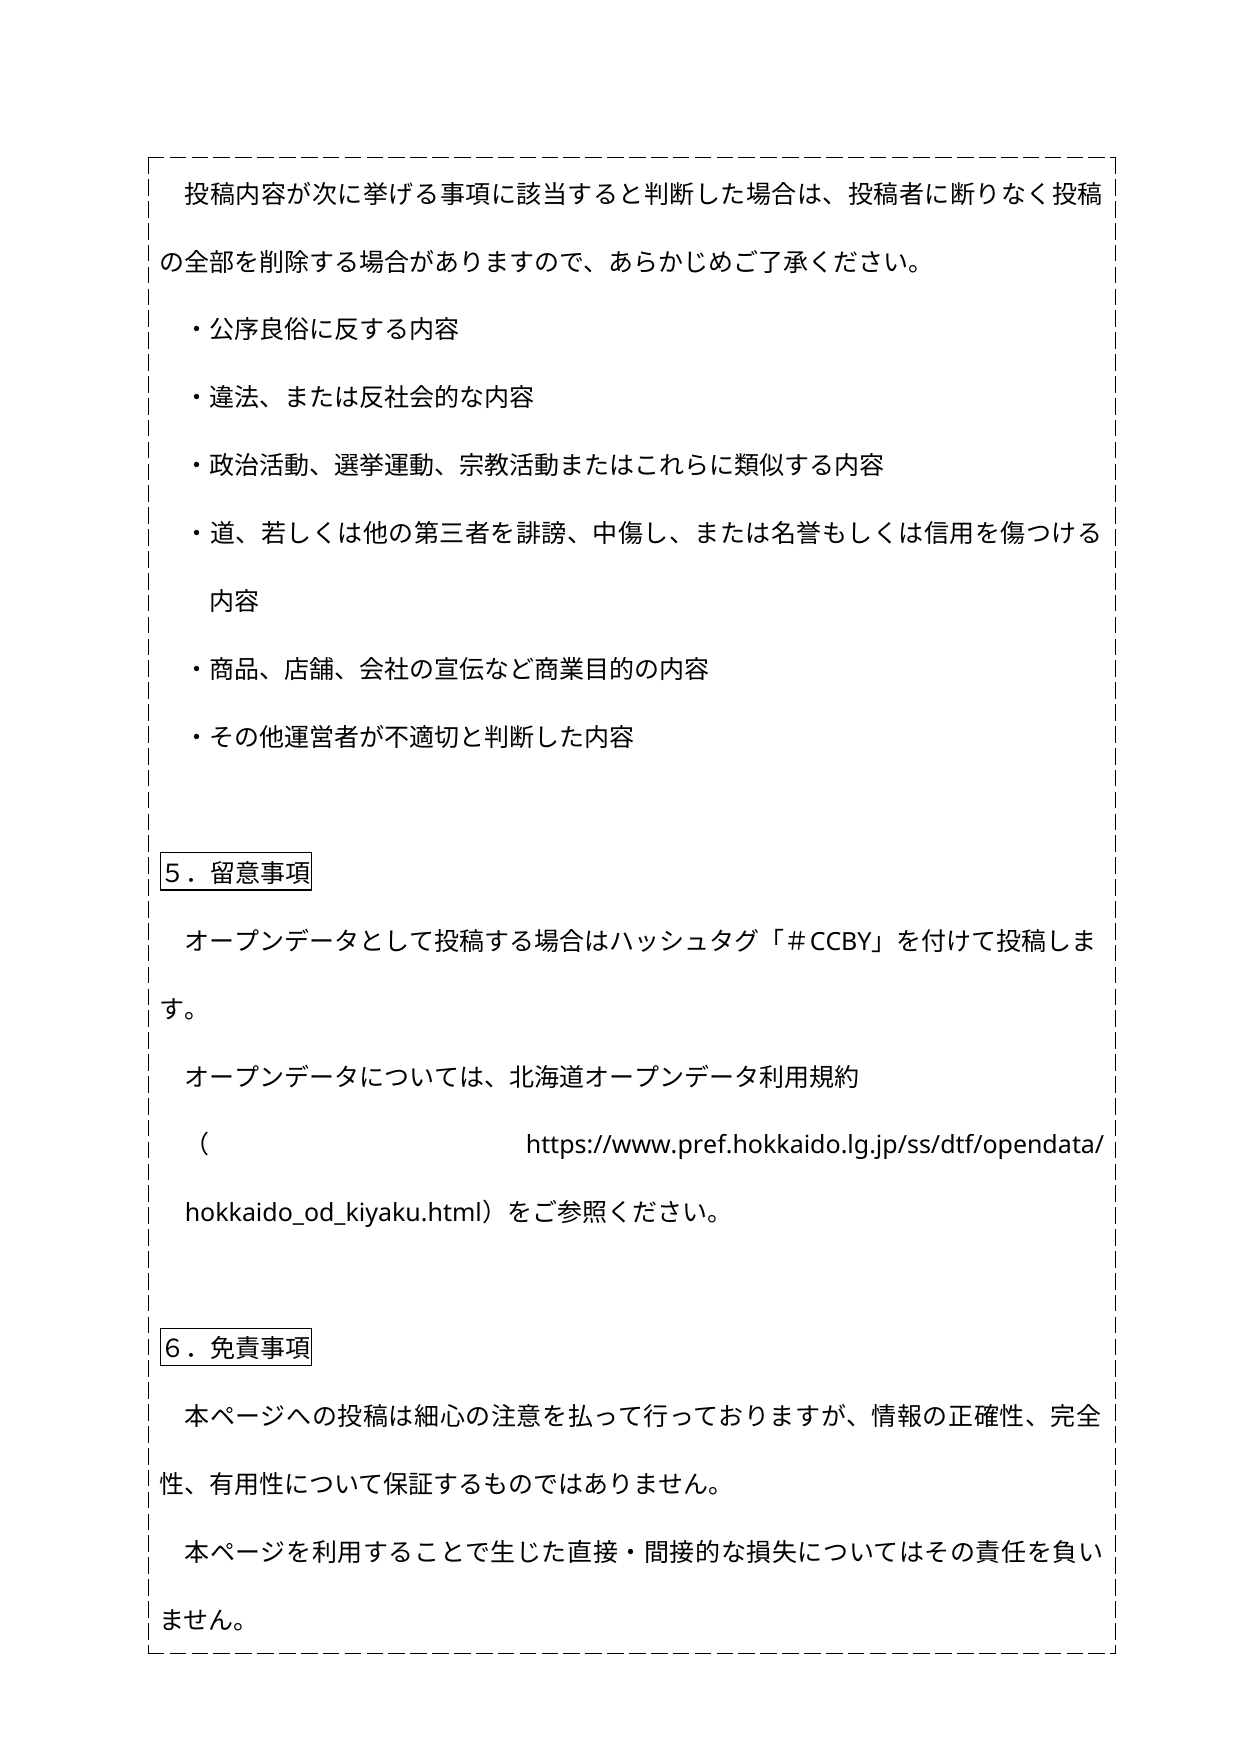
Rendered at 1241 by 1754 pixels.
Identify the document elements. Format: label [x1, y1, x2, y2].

table_header [148, 157, 1116, 1652]
